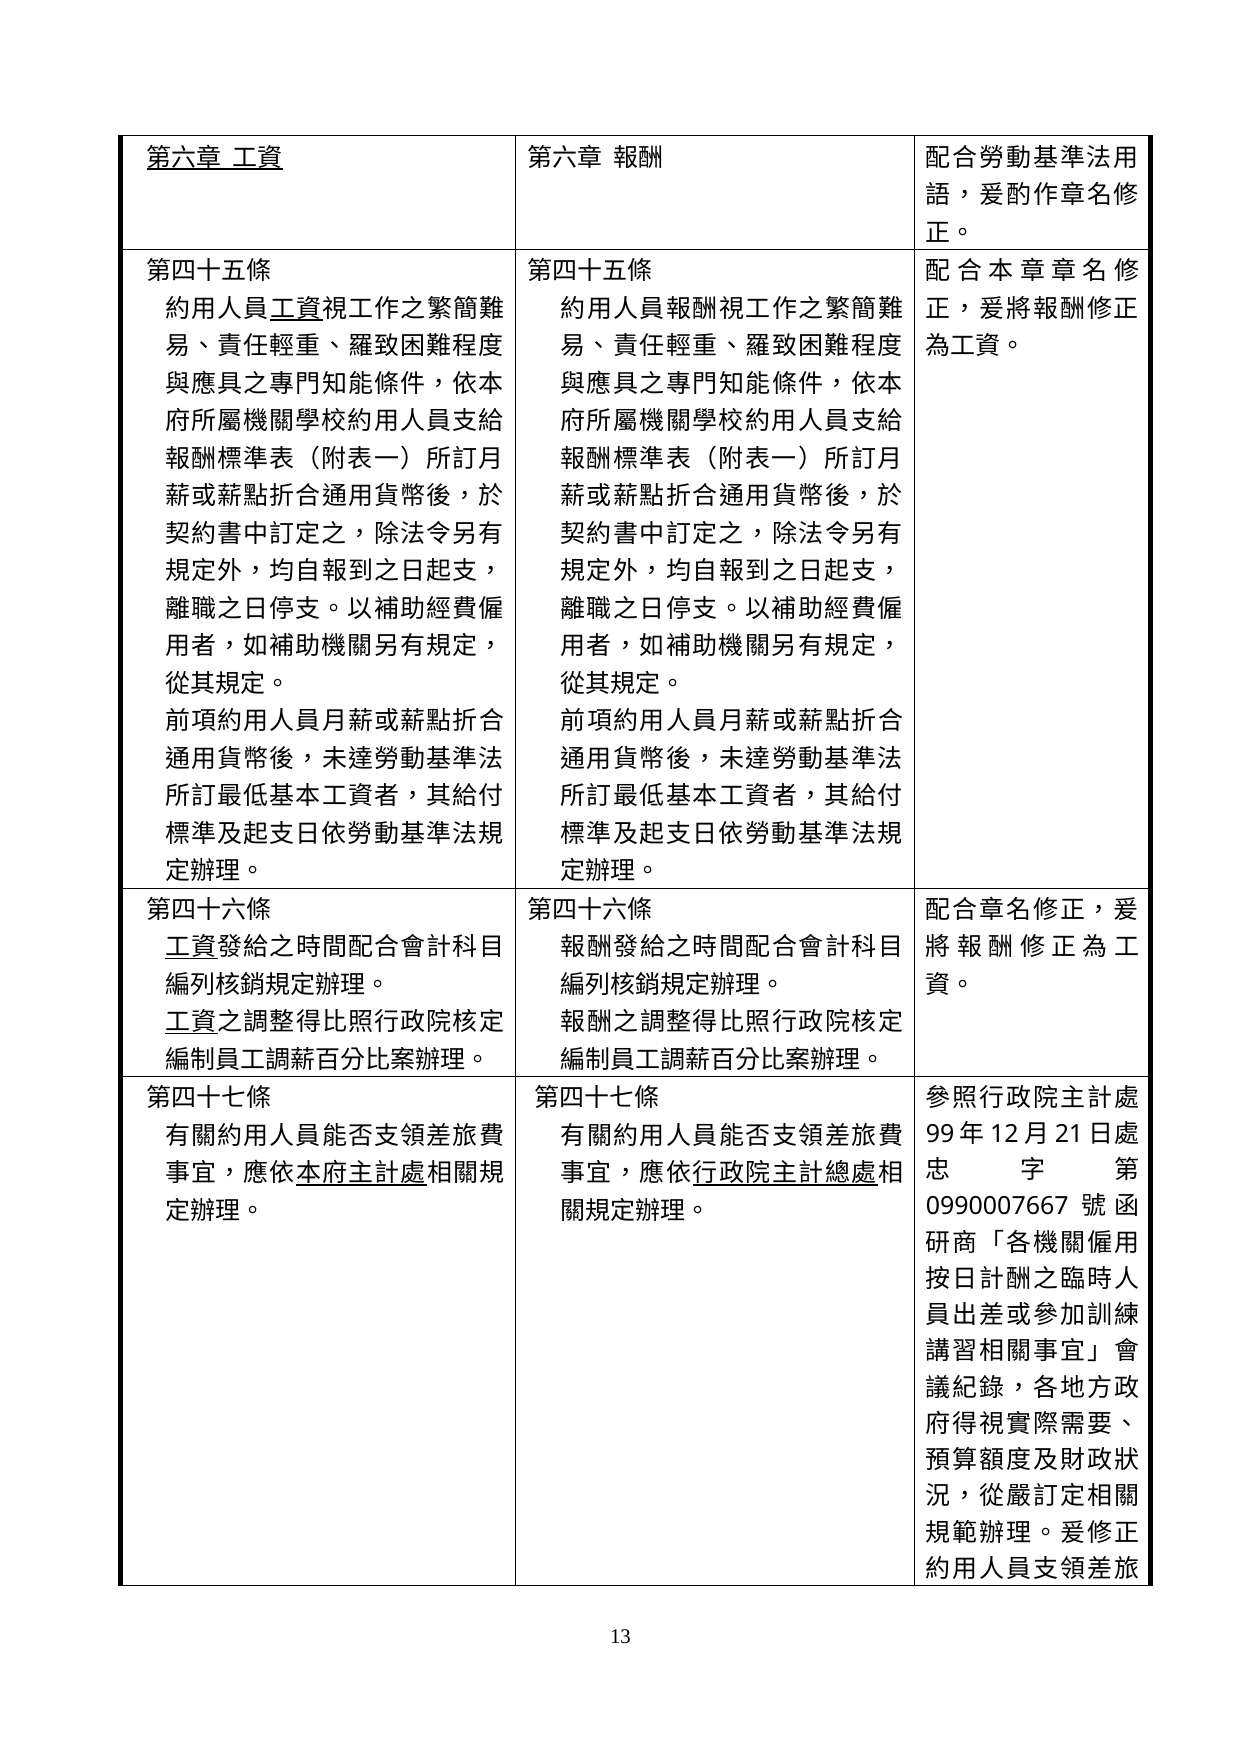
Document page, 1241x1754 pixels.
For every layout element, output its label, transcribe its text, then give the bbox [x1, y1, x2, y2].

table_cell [915, 1077, 1148, 1584]
table_cell 配合勞動基準法用語，爰酌作章名修正。 [915, 136, 1148, 249]
table_cell 第六章 報酬 [516, 136, 914, 249]
table_cell 第四十六條 報酬發給之時間配合會計科目編列核銷規定辦理。 報酬之調整得比照行政院核定編制員工調薪百分比案辦理。 [516, 889, 914, 1076]
table_cell 第四十六條 工資發給之時間配合會計科目編列核銷規定辦理。 工資之調整得比照行政院核定編制員工調薪百分比案辦理。 [123, 889, 515, 1076]
table_cell 配合章名修正，爰將報酬修正為工資。 [915, 889, 1148, 1076]
table_cell 第四十五條 約用人員工資視工作之繁簡難易、責任輕重、羅致困難程度與應具之專門知能條件，依本府所屬機關學校約用人員支給報酬標準表（附表一）所訂月薪或薪點折合通用貨幣後，於契約書中訂定之，除法令另有規定外，均自報到之日起支，離職之日停支。以補助經費僱用者，如補助機關另有規定，從其規定。 前項約用人員月薪或薪點折合通用貨幣後，未達勞動基準法所訂最低基本工資者，其給付標準及起支日依勞動基準法規定辦理。 [123, 250, 515, 887]
table_cell 配合本章章名修正，爰將報酬修正為工資。 [915, 250, 1148, 887]
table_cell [516, 1077, 914, 1584]
table_cell 第四十五條 約用人員報酬視工作之繁簡難易、責任輕重、羅致困難程度與應具之專門知能條件，依本府所屬機關學校約用人員支給報酬標準表（附表一）所訂月薪或薪點折合通用貨幣後，於契約書中訂定之，除法令另有規定外，均自報到之日起支，離職之日停支。以補助經費僱用者，如補助機關另有規定，從其規定。 前項約用人員月薪或薪點折合通用貨幣後，未達勞動基準法所訂最低基本工資者，其給付標準及起支日依勞動基準法規定辦理。 [516, 250, 914, 887]
table_cell 第六章 工資 [123, 136, 515, 249]
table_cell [123, 1077, 515, 1584]
